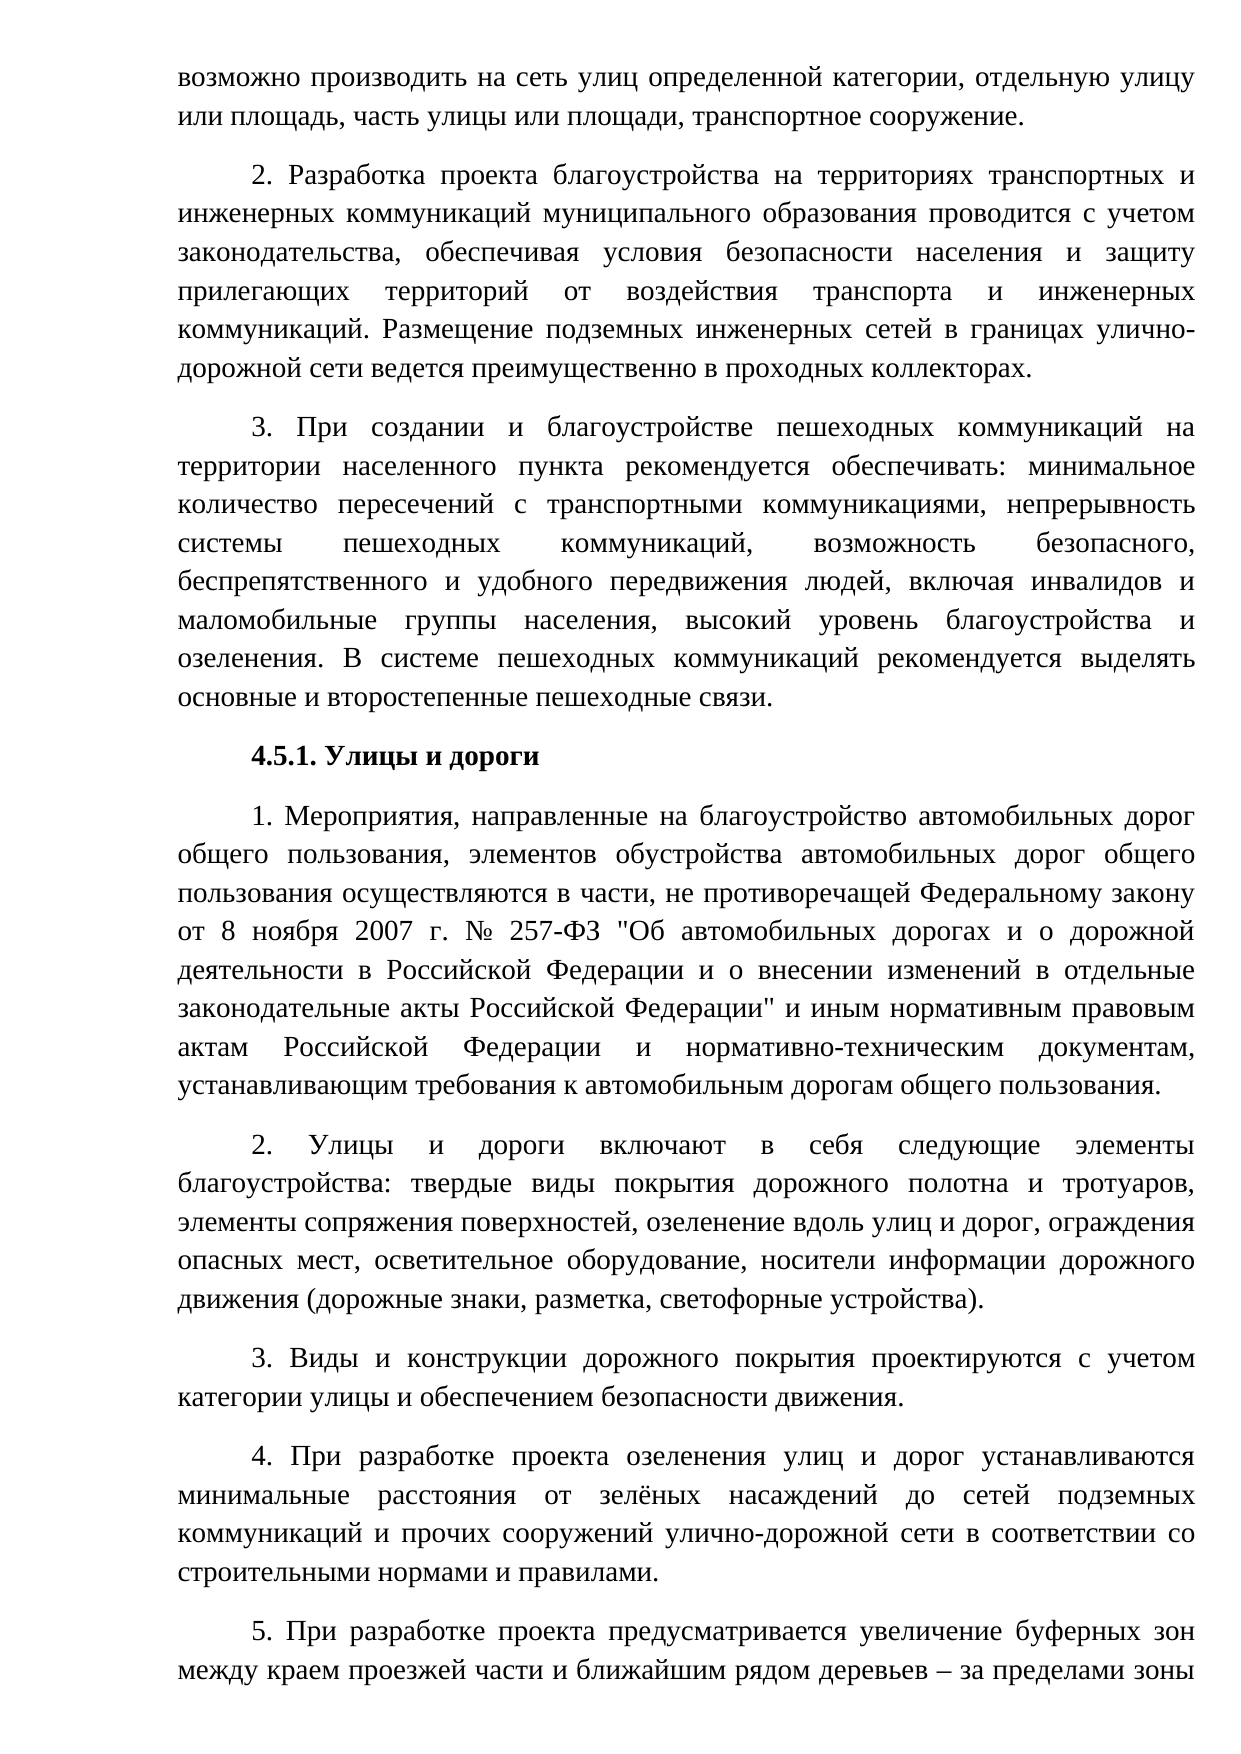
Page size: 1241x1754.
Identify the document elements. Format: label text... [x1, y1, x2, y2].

text 4.5.1. Улицы и дороги [177, 738, 1196, 772]
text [177, 59, 1196, 131]
text 2. Разработка проекта благоустройства на территориях транспортных и инженерных коммуникаций муниципального образования проводится с учетом законодательства, обеспечивая условия безопасности населения и защиту прилегающих территорий от воздействия транспорта и инженерных коммуникаций. Размещение подземных инженерных сетей в границах улично-дорожной сети ведется преимущественно в проходных коллекторах. [177, 157, 1196, 383]
text 3. При создании и благоустройстве пешеходных коммуникаций на территории населенного пункта рекомендуется обеспечивать: минимальное количество пересечений с транспортными коммуникациями, непрерывность системы пешеходных коммуникаций, возможность безопасного, беспрепятственного и удобного передвижения людей, включая инвалидов и маломобильные группы населения, высокий уровень благоустройства и озеленения. В системе пешеходных коммуникаций рекомендуется выделять основные и второстепенные пешеходные связи. [177, 409, 1196, 712]
text 4. При разработке проекта озеленения улиц и дорог устанавливаются минимальные расстояния от зелёных насаждений до сетей подземных коммуникаций и прочих сооружений улично-дорожной сети в соответствии со строительными нормами и правилами. [177, 1438, 1196, 1587]
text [177, 1613, 1196, 1685]
text 1. Мероприятия, направленные на благоустройство автомобильных дорог общего пользования, элементов обустройства автомобильных дорог общего пользования осуществляются в части, не противоречащей Федеральному закону от 8 ноября 2007 г. № 257-ФЗ "Об автомобильных дорогах и о дорожной деятельности в Российской Федерации и о внесении изменений в отдельные законодательные акты Российской Федерации" и иным нормативным правовым актам Российской Федерации и нормативно-техническим документам, устанавливающим требования к автомобильным дорогам общего пользования. [177, 798, 1196, 1101]
text 3. Виды и конструкции дорожного покрытия проектируются с учетом категории улицы и обеспечением безопасности движения. [177, 1340, 1196, 1412]
text 2. Улицы и дороги включают в себя следующие элементы благоустройства: твердые виды покрытия дорожного полотна и тротуаров, элементы сопряжения поверхностей, озеленение вдоль улиц и дорог, ограждения опасных мест, осветительное оборудование, носители информации дорожного движения (дорожные знаки, разметка, светофорные устройства). [177, 1127, 1196, 1314]
